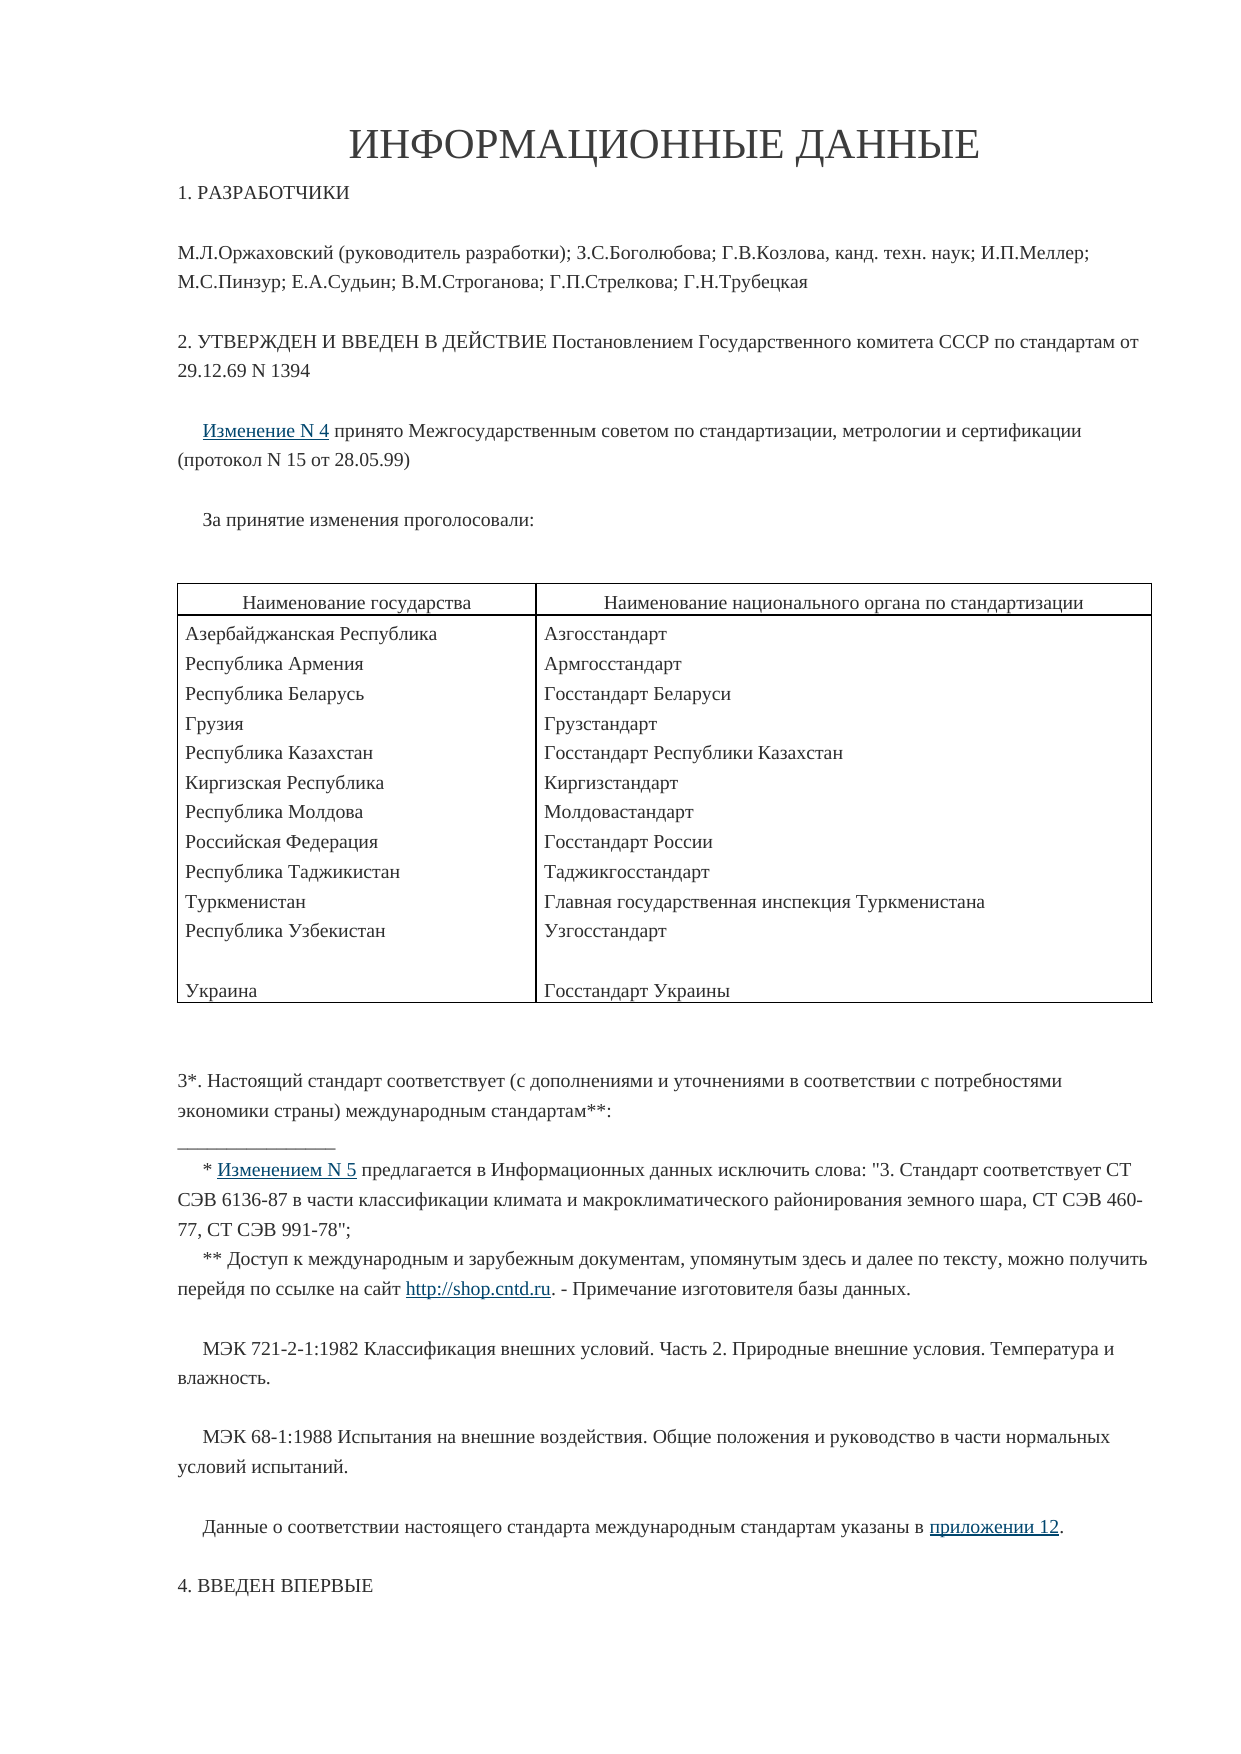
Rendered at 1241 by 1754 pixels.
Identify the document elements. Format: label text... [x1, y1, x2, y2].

table_cell Российская Федерация [178, 823, 535, 853]
table_cell Армгосстандарт [537, 645, 1151, 675]
table_cell Республика Узбекистан [178, 913, 535, 972]
table_cell Киргизская Республика [178, 764, 535, 794]
table_cell Грузия [178, 705, 535, 734]
table_cell Грузстандарт [537, 705, 1151, 734]
table_cell Главная государственная инспекция Туркменистана [537, 883, 1151, 912]
table_cell Республика Таджикистан [178, 853, 535, 883]
table_cell Госстандарт Украины [537, 972, 1151, 1001]
text М.Л.Оржаховский (руководитель разработки); З.С.Боголюбова; Г.В.Козлова, канд. техн. наук; И.П.Меллер; М.С.Пинзур; Е.А.Судьин; B.М.Строганова; Г.П.Стрелкова; Г.Н.Трубецкая [177, 234, 1152, 323]
table_cell Госстандарт Беларуси [537, 675, 1151, 704]
table_cell Наименование национального органа по стандартизации [537, 584, 1151, 614]
table_cell Республика Казахстан [178, 734, 535, 764]
table_cell Наименование государства [178, 584, 535, 614]
table_cell Республика Беларусь [178, 675, 535, 704]
text 1. РАЗРАБОТЧИКИ [177, 174, 1152, 234]
table_cell Азербайджанская Республика [178, 616, 535, 645]
table_cell Республика Молдова [178, 794, 535, 823]
table_cell Узгосстандарт [537, 913, 1151, 972]
table_cell Азгосстандарт [537, 616, 1151, 645]
text ИНФОРМАЦИОННЫЕ ДАННЫЕ [177, 118, 1152, 167]
table_cell Таджикгосстандарт [537, 853, 1151, 883]
table_cell Киргизстандарт [537, 764, 1151, 794]
table_cell Украина [178, 972, 535, 1001]
table_cell Молдовастандарт [537, 794, 1151, 823]
table_cell Республика Армения [178, 645, 535, 675]
text 4. ВВЕДЕН ВПЕРВЫЕ [177, 1567, 1152, 1626]
table_cell Госстандарт России [537, 823, 1151, 853]
text 3*. Настоящий стандарт соответствует (с дополнениями и уточнениями в соответствии с потребностями экономики страны) международным стандартам**: ________________ * Изменением N 5 предлагается в Информационных данных исключить слова: "3. Стандарт соответствует СТ СЭВ 6136-87 в части классификации климата и макроклиматического районирования земного шара, СТ СЭВ 460-77, СТ СЭВ 991-78"; ** Доступ к международным и зарубежным документам, упомянутым здесь и далее по тексту, можно получить перейдя по ссылке на сайт http://shop.cntd.ru. - Примечание изготовителя базы данных. МЭК 721-2-1:1982 Классификация внешних условий. Часть 2. Природные внешние условия. Температура и влажность. МЭК 68-1:1988 Испытания на внешние воздействия. Общие положения и руководство в части нормальных условий испытаний. Данные о соответствии настоящего стандарта международным стандартам указаны в приложении 12. [177, 1062, 1152, 1567]
table_cell Госстандарт Республики Казахстан [537, 734, 1151, 764]
table_cell Туркменистан [178, 883, 535, 912]
text 2. УТВЕРЖДЕН И ВВЕДЕН В ДЕЙСТВИЕ Постановлением Государственного комитета СССР по стандартам от 29.12.69 N 1394 Изменение N 4 принято Межгосударственным советом по стандартизации, метрологии и сертификации (протокол N 15 от 28.05.99) За принятие изменения проголосовали: [177, 323, 1152, 560]
